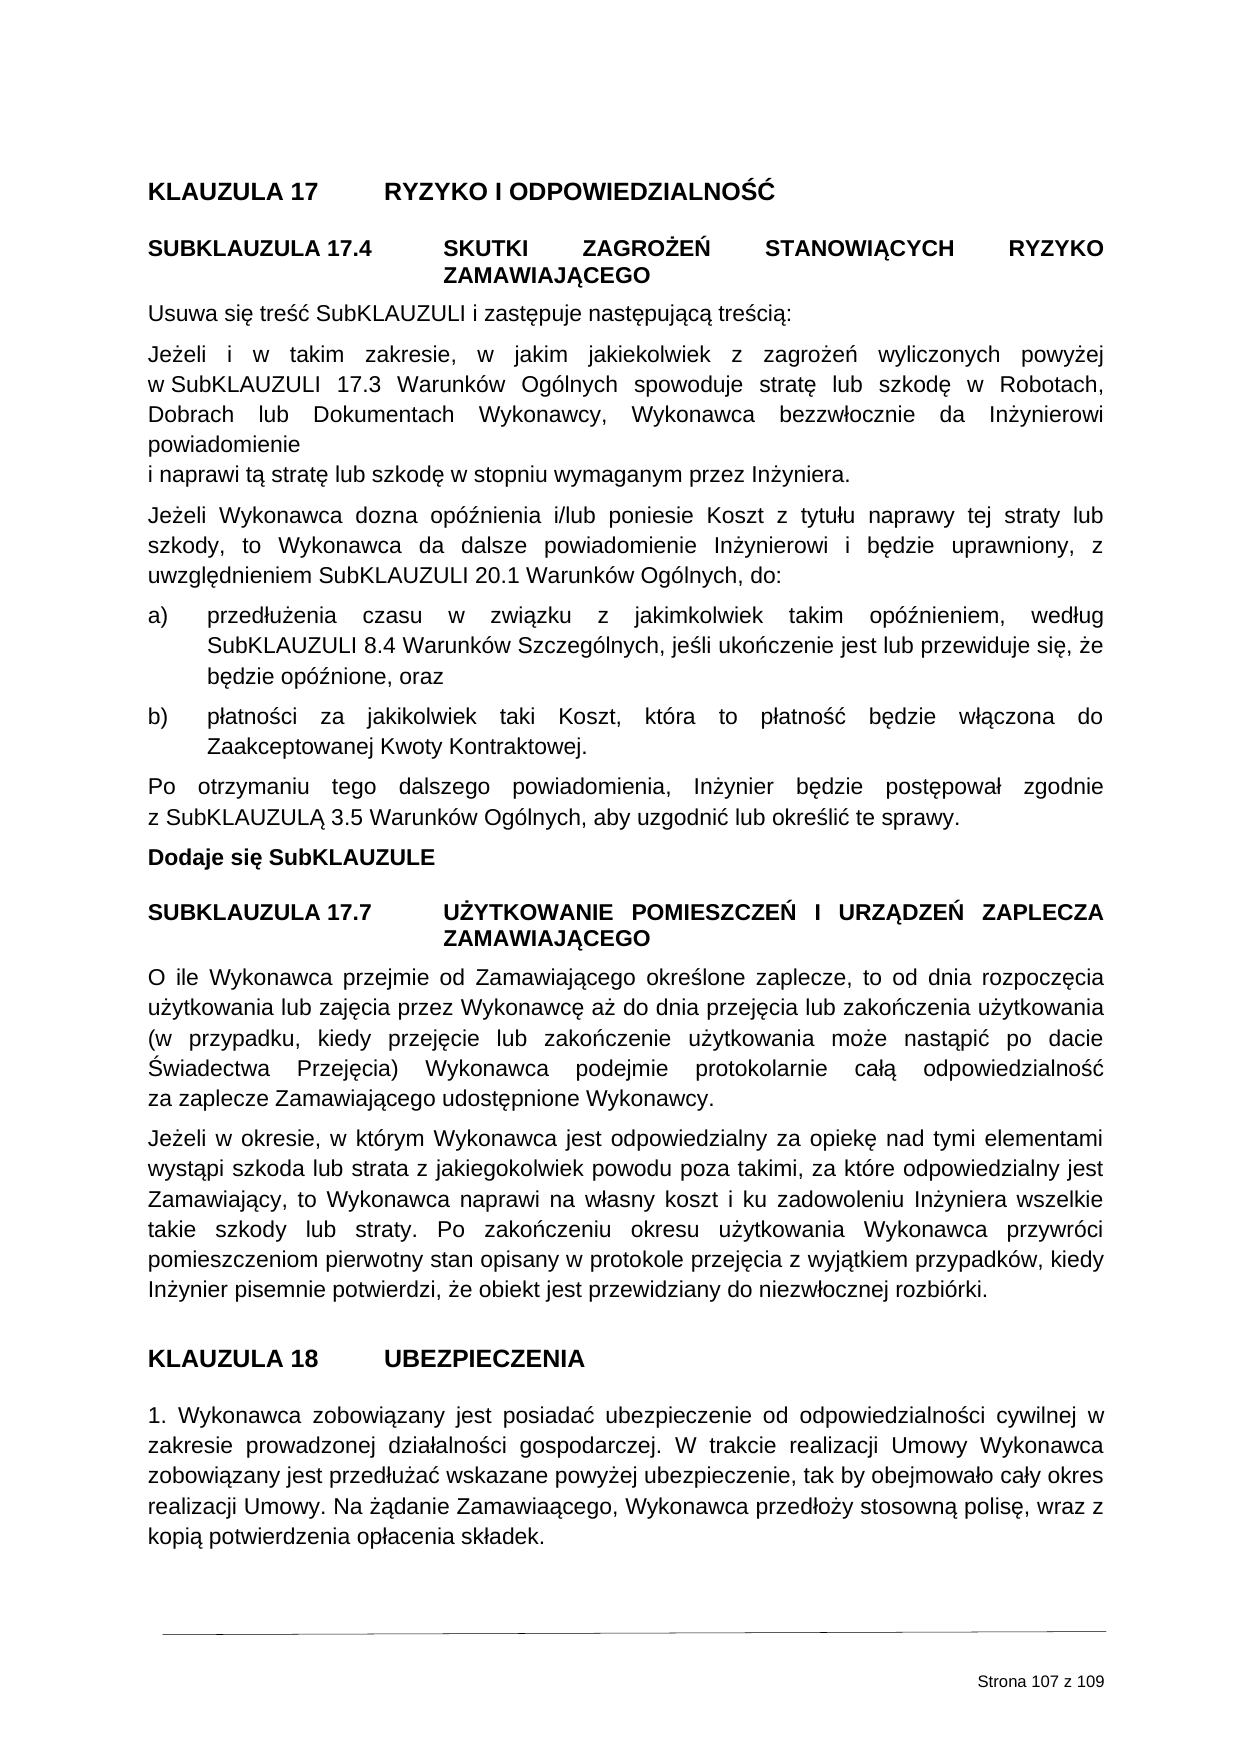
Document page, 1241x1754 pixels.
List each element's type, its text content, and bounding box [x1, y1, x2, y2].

text b) płatności za jakikolwiek taki Koszt, która to płatność będzie włączona do Zaakceptowanej Kwoty Kontraktowej. [148, 703, 1104, 759]
text Usuwa się treść SubKLAUZULI i zastępuje następującą treścią: [148, 300, 1104, 327]
subtitle SUBKLAUZULA 17.7 UŻYTKOWANIE POMIESZCZEŃ I URZĄDZEŃ ZAPLECZA ZAMAWIAJĄCEGO [148, 899, 1104, 952]
text Jeżeli w okresie, w którym Wykonawca jest odpowiedzialny za opiekę nad tymi elementami wystąpi szkoda lub strata z jakiegokolwiek powodu poza takimi, za które odpowiedzialny jest Zamawiający, to Wykonawca naprawi na własny koszt i ku zadowoleniu Inżyniera wszelkie takie szkody lub straty. Po zakończeniu okresu użytkowania Wykonawca przywróci pomieszczeniom pierwotny stan opisany w protokole przejęcia z wyjątkiem przypadków, kiedy Inżynier pisemnie potwierdzi, że obiekt jest przewidziany do niezwłocznej rozbiórki. [148, 1125, 1104, 1303]
text a) przedłużenia czasu w związku z jakimkolwiek takim opóźnieniem, według SubKLAUZULI 8.4 Warunków Szczególnych, jeśli ukończenie jest lub przewiduje się, że będzie opóźnione, oraz [148, 602, 1104, 689]
subtitle KLAUZULA 17 RYZYKO I ODPOWIEDZIALNOŚĆ [148, 177, 1104, 206]
text Dodaje się SubKLAUZULE [148, 844, 1104, 870]
text Jeżeli i w takim zakresie, w jakim jakiekolwiek z zagrożeń wyliczonych powyżej w SubKLAUZULI 17.3 Warunków Ogólnych spowoduje stratę lub szkodę w Robotach, Dobrach lub Dokumentach Wykonawcy, Wykonawca bezzwłocznie da Inżynierowi powiadomienie i naprawi tą stratę lub szkodę w stopniu wymaganym przez Inżyniera. [148, 341, 1104, 488]
text 1. Wykonawca zobowiązany jest posiadać ubezpieczenie od odpowiedzialności cywilnej w zakresie prowadzonej działalności gospodarczej. W trakcie realizacji Umowy Wykonawca zobowiązany jest przedłużać wskazane powyżej ubezpieczenie, tak by obejmowało cały okres realizacji Umowy. Na żądanie Zamawiaącego, Wykonawca przedłoży stosowną polisę, wraz z kopią potwierdzenia opłacenia składek. [148, 1402, 1104, 1549]
text Jeżeli Wykonawca dozna opóźnienia i/lub poniesie Koszt z tytułu naprawy tej straty lub szkody, to Wykonawca da dalsze powiadomienie Inżynierowi i będzie uprawniony, z uwzględnieniem SubKLAUZULI 20.1 Warunków Ogólnych, do: [148, 502, 1104, 588]
subtitle KLAUZULA 18 UBEZPIECZENIA [148, 1344, 1104, 1373]
subtitle SUBKLAUZULA 17.4 SKUTKI ZAGROŻEŃ STANOWIĄCYCH RYZYKO ZAMAWIAJĄCEGO [148, 235, 1104, 288]
text O ile Wykonawca przejmie od Zamawiającego określone zaplecze, to od dnia rozpoczęcia użytkowania lub zajęcia przez Wykonawcę aż do dnia przejęcia lub zakończenia użytkowania (w przypadku, kiedy przejęcie lub zakończenie użytkowania może nastąpić po dacie Świadectwa Przejęcia) Wykonawca podejmie protokolarnie całą odpowiedzialność za zaplecze Zamawiającego udostępnione Wykonawcy. [148, 964, 1104, 1111]
text Po otrzymaniu tego dalszego powiadomienia, Inżynier będzie postępował zgodnie z SubKLAUZULĄ 3.5 Warunków Ogólnych, aby uzgodnić lub określić te sprawy. [148, 773, 1104, 830]
